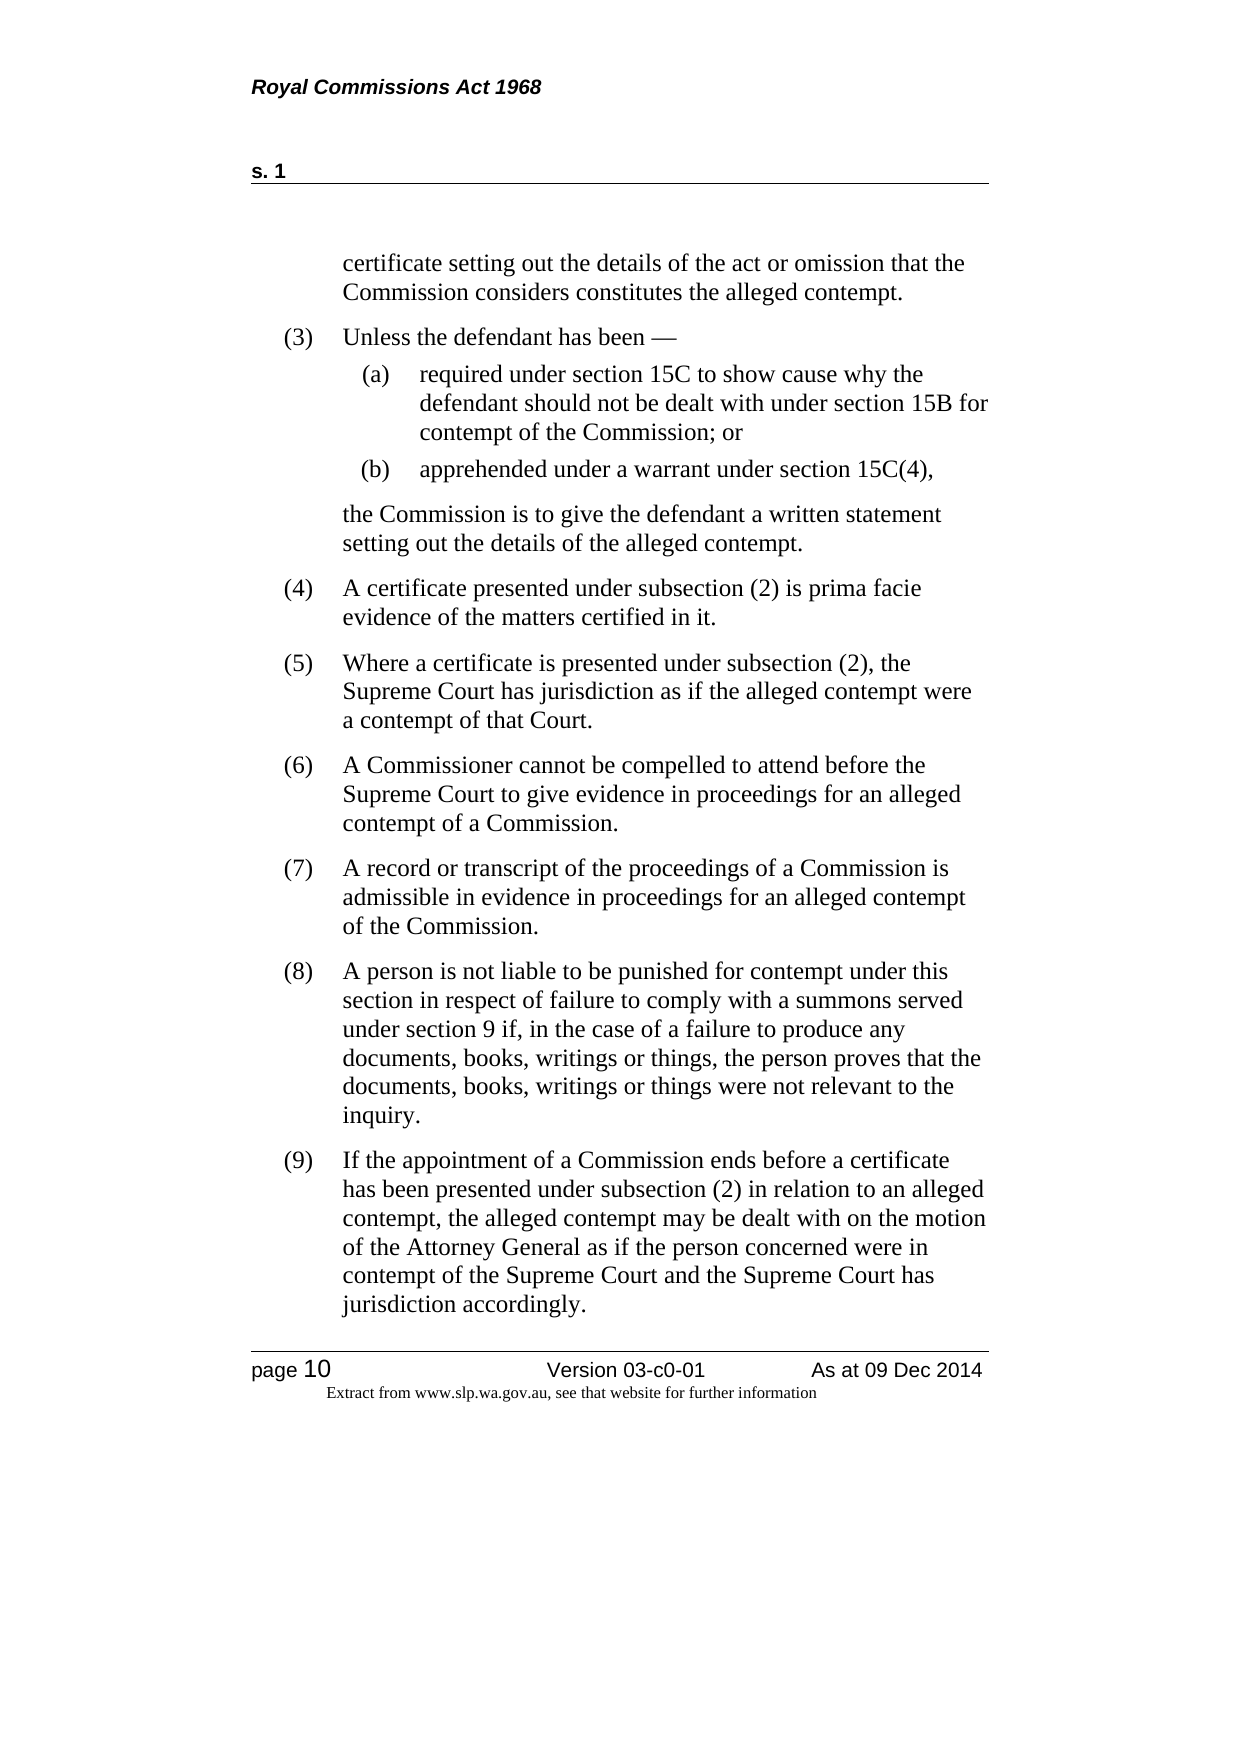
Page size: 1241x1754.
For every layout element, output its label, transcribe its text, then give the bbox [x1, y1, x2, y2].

text (4) A certificate presented under subsection (2) is prima facie evidence of the matters certified in it. [251, 573, 989, 631]
text the Commission is to give the defendant a written statement setting out the details of the alleged contempt. [251, 499, 989, 557]
text (6) A Commissioner cannot be compelled to attend before the Supreme Court to give evidence in proceedings for an alleged contempt of a Commission. [251, 751, 989, 837]
text (8) A person is not liable to be punished for contempt under this section in respect of failure to comply with a summons served under section 9 if, in the case of a failure to produce any documents, books, writings or things, the person proves that the documents, books, writings or things were not relevant to the inquiry. [251, 956, 989, 1129]
text (9) If the appointment of a Commission ends before a certificate has been presented under subsection (2) in relation to an alleged contempt, the alleged contempt may be dealt with on the motion of the Attorney General as if the person concerned were in contempt of the Supreme Court and the Supreme Court has jurisdiction accordingly. [251, 1146, 989, 1318]
text (5) Where a certificate is presented under subsection (2), the Supreme Court has jurisdiction as if the alleged contempt were a contempt of that Court. [251, 648, 989, 734]
text (7) A record or transcript of the proceedings of a Commission is admissible in evidence in proceedings for an alleged contempt of the Commission. [251, 853, 989, 940]
text (3) Unless the defendant has been — [251, 322, 989, 351]
text (a) required under section 15C to show cause why the defendant should not be dealt with under section 15B for contempt of the Commission; or [251, 359, 989, 446]
text (b) apprehended under a warrant under section 15C(4), [251, 454, 989, 483]
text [251, 248, 989, 306]
